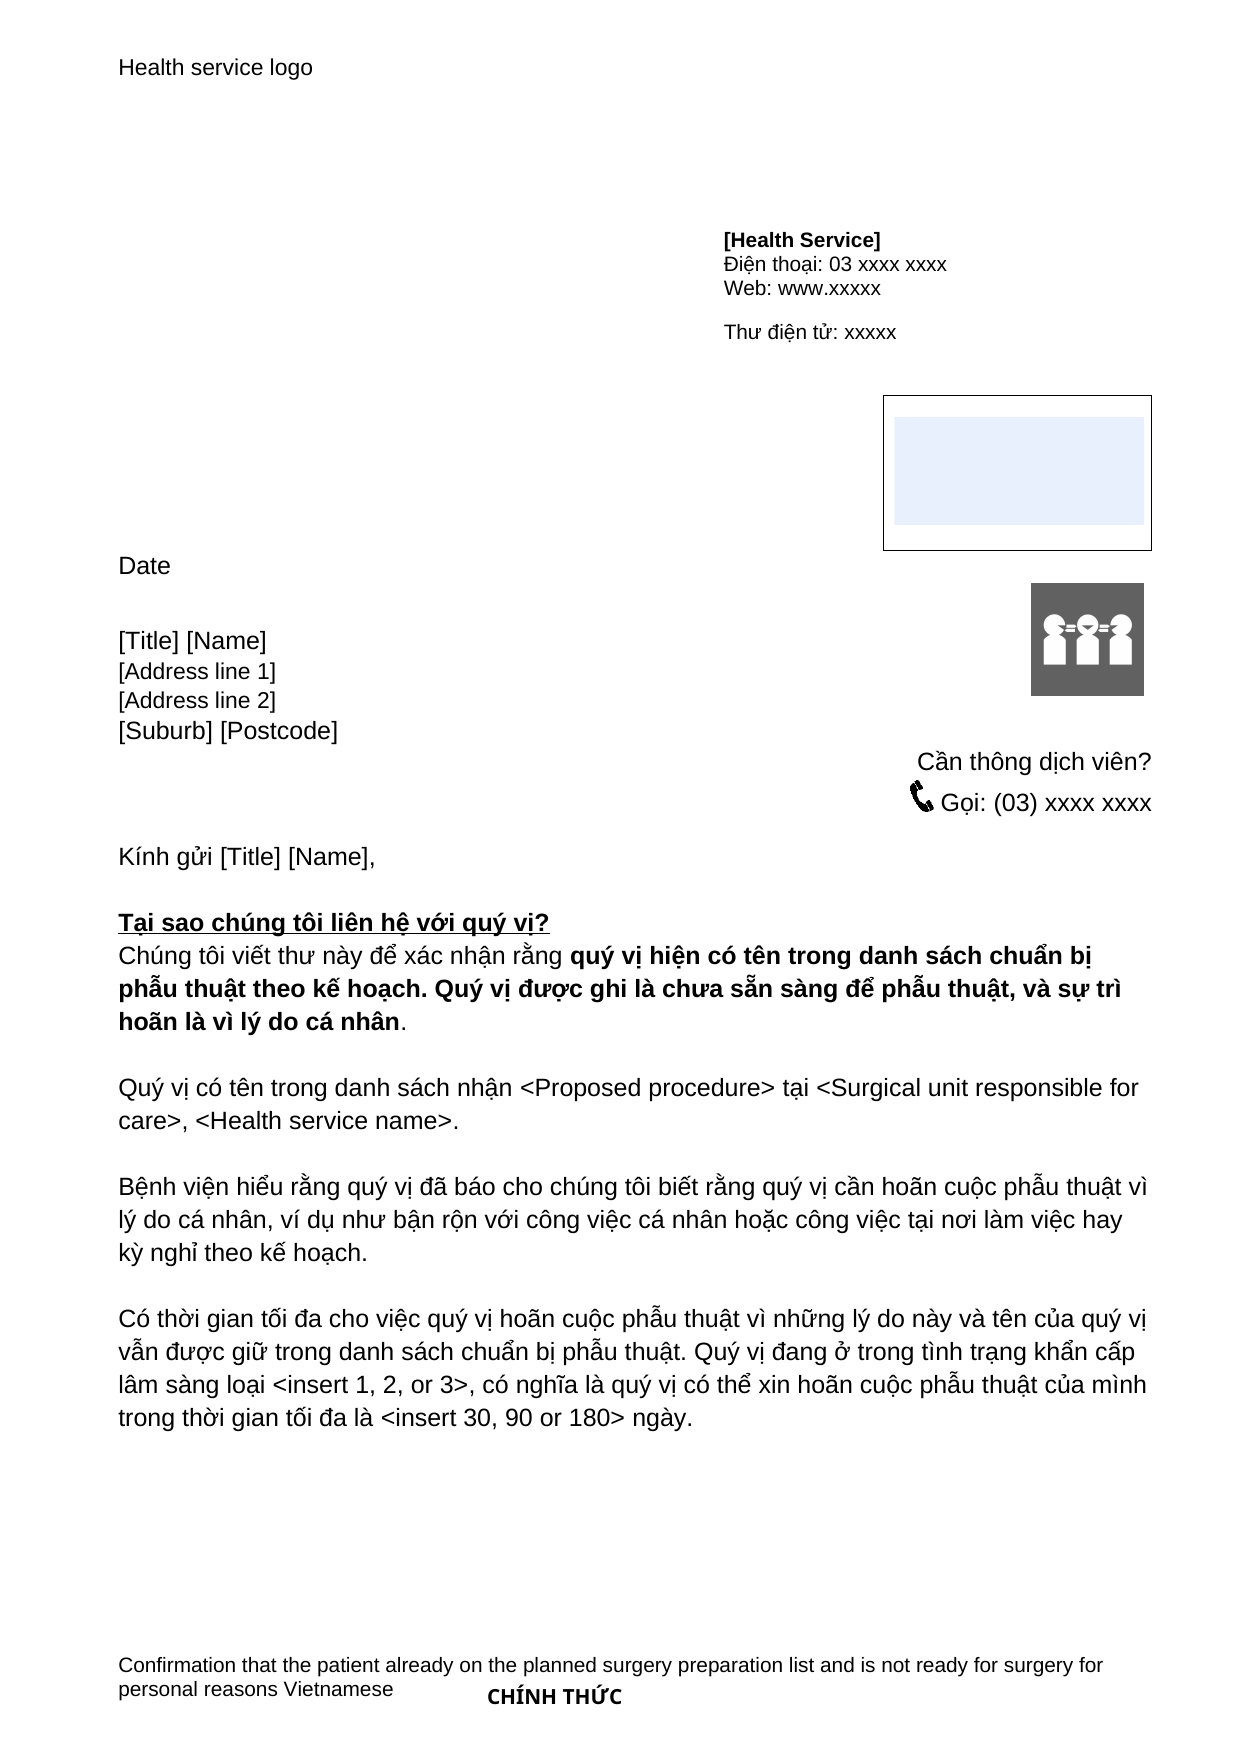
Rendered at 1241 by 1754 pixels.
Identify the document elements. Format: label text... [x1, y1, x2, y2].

text Kính gửi , [118, 842, 1152, 870]
picture [910, 780, 934, 812]
text Thư điện tử: [118, 320, 1152, 344]
text Điện thoại: Web: [723, 227, 1240, 299]
text Tại sao chúng tôi liên hệ với quý vị? [118, 908, 1152, 936]
text Chúng tôi viết thư này để xác nhận rằng quý vị hiện có tên trong danh sách chuẩn bị phẫu thuật theo kế hoạch. Quý vị được ghi là chưa sẵn sàng để phẫu thuật, và sự trì hoãn là vì lý do cá nhân. [118, 941, 1152, 1035]
text Có thời gian tối đa cho việc quý vị hoãn cuộc phẫu thuật vì những lý do này và tên của quý vị vẫn được giữ trong danh sách chuẩn bị phẫu thuật. Quý vị đang ở trong tình trạng khẩn cấp lâm sàng loại , có nghĩa là quý vị có thể xin hoãn cuộc phẫu thuật của mình trong thời gian tối đa là ngày. [118, 1304, 1152, 1432]
text Bệnh viện hiểu rằng quý vị đã báo cho chúng tôi biết rằng quý vị cần hoãn cuộc phẫu thuật vì lý do cá nhân, ví dụ như bận rộn với công việc cá nhân hoặc công việc tại nơi làm việc hay kỳ nghỉ theo kế hoạch. [118, 1172, 1152, 1267]
picture [1031, 583, 1144, 696]
text Cần thông dịch viên? Gọi: [118, 747, 1152, 816]
text Quý vị có tên trong danh sách nhận tại , . [118, 1073, 1152, 1134]
picture [894, 417, 1145, 525]
